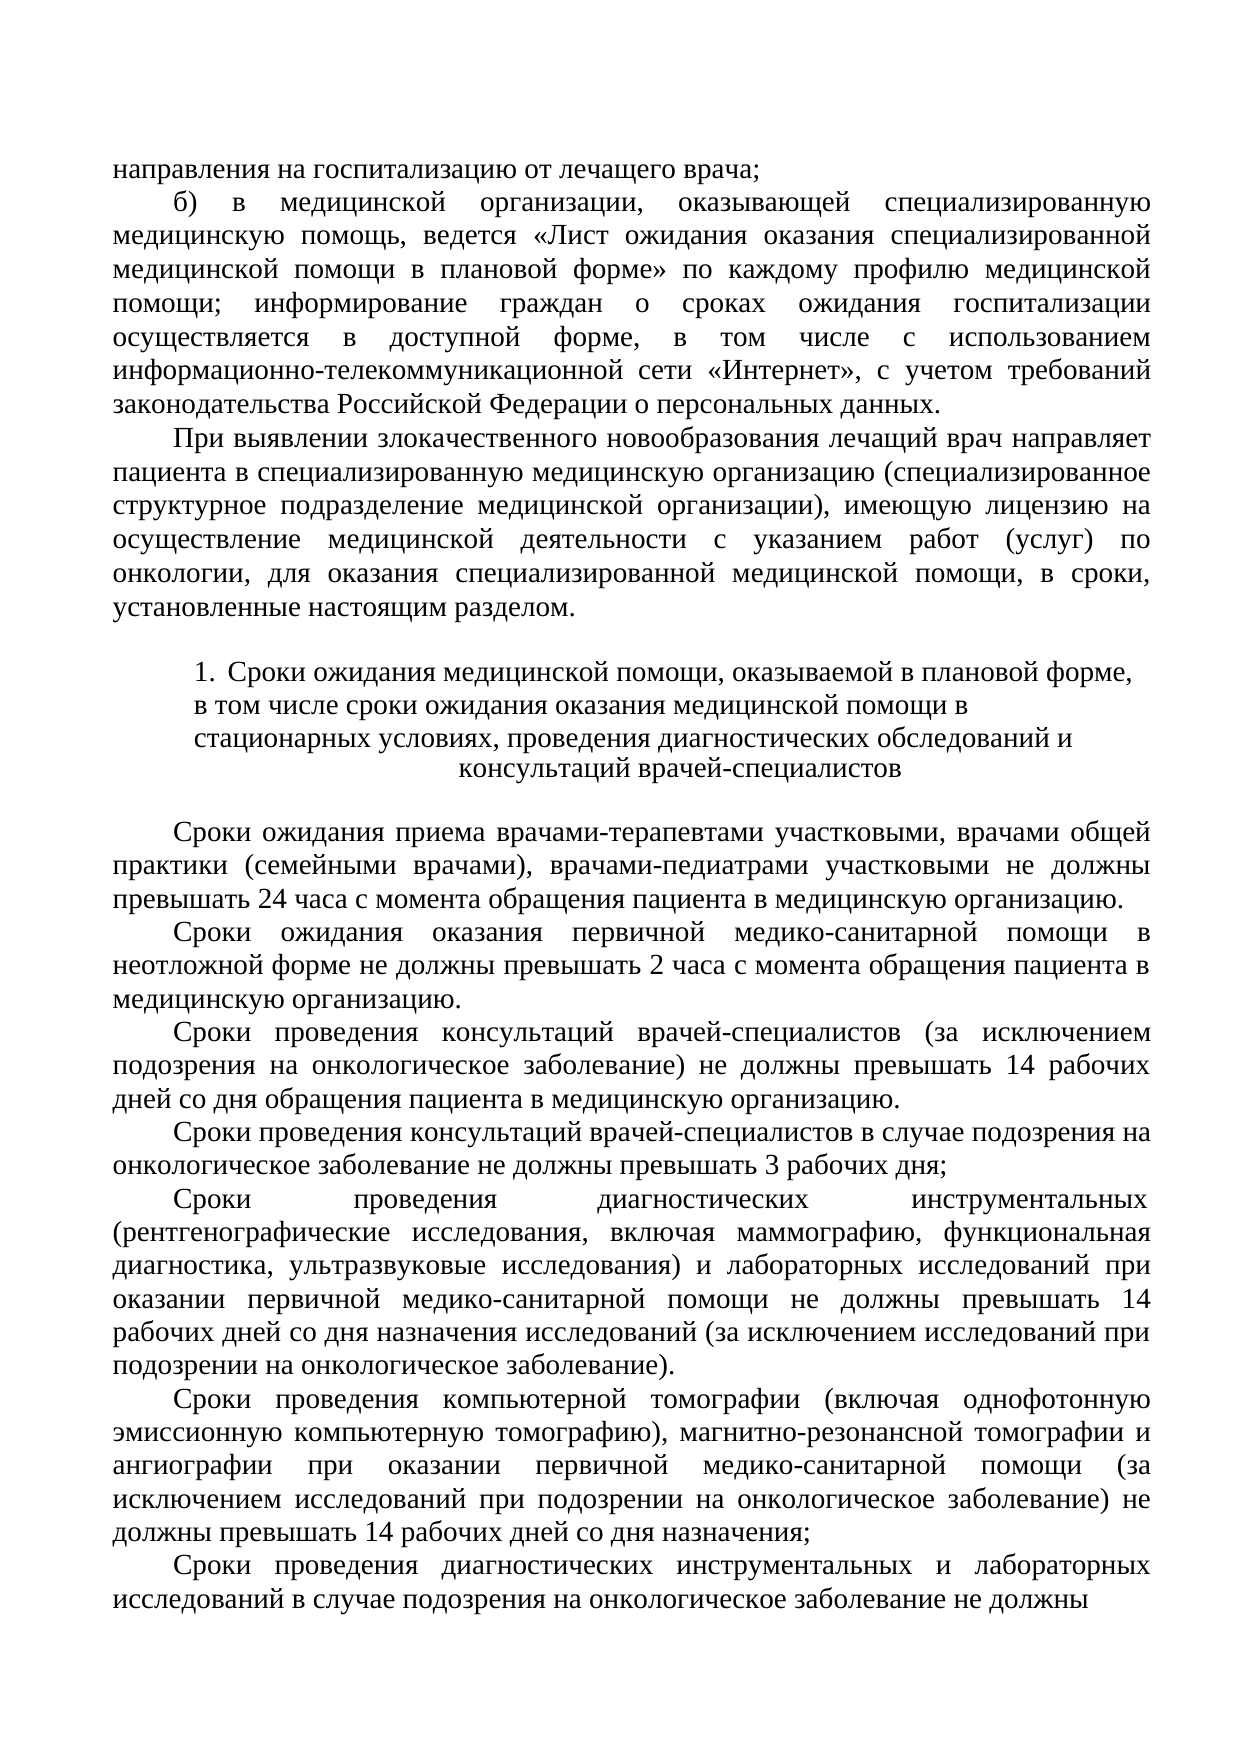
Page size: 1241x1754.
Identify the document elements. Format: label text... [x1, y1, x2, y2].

list Сроки ожидания медицинской помощи, оказываемой в плановой форме, в том числе сроки ожидания оказания медицинской помощи в стационарных условиях, проведения диагностических обследований и [194, 654, 1152, 754]
text Сроки проведения консультаций врачей-специалистов в случае подозрения на онкологическое заболевание не должны превышать 3 рабочих дня; [112, 1115, 1152, 1181]
text Сроки проведения диагностических инструментальных и лабораторных исследований в случае подозрения на онкологическое заболевание не должны [112, 1548, 1152, 1615]
text б) в медицинской организации, оказывающей специализированную медицинскую помощь, ведется «Лист ожидания оказания специализированной медицинской помощи в плановой форме» по каждому профилю медицинской помощи; информирование граждан о сроках ожидания госпитализации осуществляется в доступной форме, в том числе с использованием информационно-телекоммуникационной сети «Интернет», с учетом требований законодательства Российской Федерации о персональных данных. [112, 184, 1152, 420]
text Сроки ожидания оказания первичной медико-санитарной помощи в неотложной форме не должны превышать 2 часа с момента обращения пациента в медицинскую организацию. [112, 915, 1152, 1015]
text направления на госпитализацию от лечащего врача; [112, 155, 1152, 184]
text Сроки проведения консультаций врачей-специалистов (за исключением подозрения на онкологическое заболевание) не должны превышать 14 рабочих дней со дня обращения пациента в медицинскую организацию. [112, 1015, 1152, 1115]
text Сроки проведения диагностических инструментальных [112, 1181, 1152, 1215]
text (рентгенографические исследования, включая маммографию, функциональная диагностика, ультразвуковые исследования) и лабораторных исследований при оказании первичной медико-санитарной помощи не должны превышать 14 рабочих дней со дня назначения исследований (за исключением исследований при подозрении на онкологическое заболевание). [112, 1215, 1152, 1381]
text Сроки проведения компьютерной томографии (включая однофотонную эмиссионную компьютерную томографию), магнитно-резонансной томографии и ангиографии при оказании первичной медико-санитарной помощи (за исключением исследований при подозрении на онкологическое заболевание) не должны превышать 14 рабочих дней со дня назначения; [112, 1381, 1152, 1548]
text Сроки ожидания приема врачами-терапевтами участковыми, врачами общей практики (семейными врачами), врачами-педиатрами участковыми не должны превышать 24 часа с момента обращения пациента в медицинскую организацию. [112, 815, 1152, 915]
text При выявлении злокачественного новообразования лечащий врач направляет пациента в специализированную медицинскую организацию (специализированное структурное подразделение медицинской организации), имеющую лицензию на осуществление медицинской деятельности с указанием работ (услуг) по онкологии, для оказания специализированной медицинской помощи, в сроки, установленные настоящим разделом. [112, 420, 1152, 623]
text консультаций врачей-специалистов [458, 754, 1152, 783]
